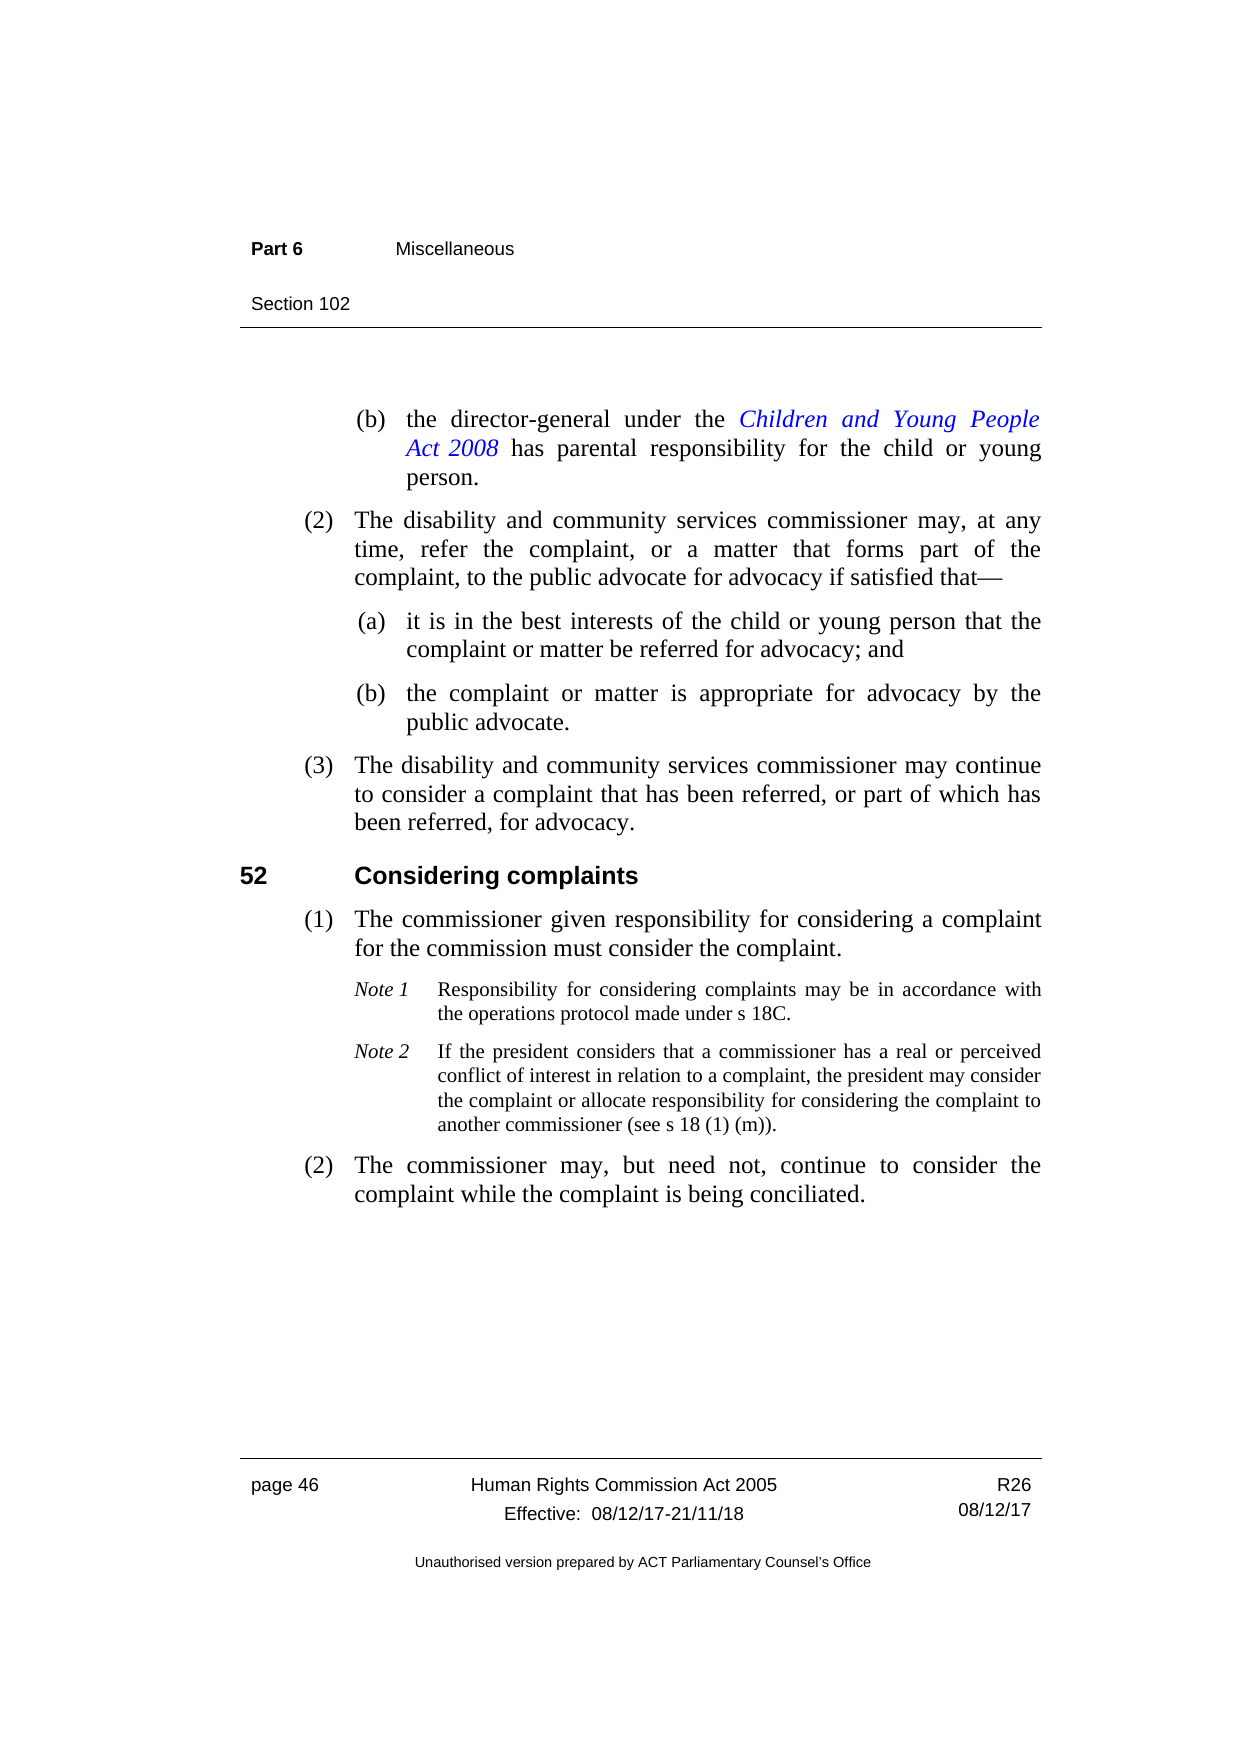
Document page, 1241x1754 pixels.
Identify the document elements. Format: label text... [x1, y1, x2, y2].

text (2) The disability and community services commissioner may, at any time, refer the complaint, or a matter that forms part of the complaint, to the public advocate for advocacy if satisfied that— [239, 505, 1042, 591]
text 52 Considering complaints [239, 861, 1042, 890]
text (b) the complaint or matter is appropriate for advocacy by the public advocate. [239, 678, 1042, 735]
text (3) The disability and community services commissioner may continue to consider a complaint that has been referred, or part of which has been referred, for advocacy. [239, 750, 1042, 836]
text Note 2 If the president considers that a commissioner has a real or perceived conflict of interest in relation to a complaint, the president may consider the complaint or allocate responsibility for considering the complaint to another commissioner (see s 18 (1) (m)). [354, 1039, 1042, 1136]
text (a) it is in the best interests of the child or young person that the complaint or matter be referred for advocacy; and [239, 606, 1042, 663]
text (2) The commissioner may, but need not, continue to consider the complaint while the complaint is being conciliated. [239, 1150, 1042, 1208]
text Note 1 Responsibility for considering complaints may be in accordance with the operations protocol made under s 18C. [354, 977, 1042, 1025]
text (b) the director-general under the Children and Young People Act 2008 has parental responsibility for the child or young person. [239, 404, 1042, 490]
text (1) The commissioner given responsibility for considering a complaint for the commission must consider the complaint. [239, 904, 1042, 962]
